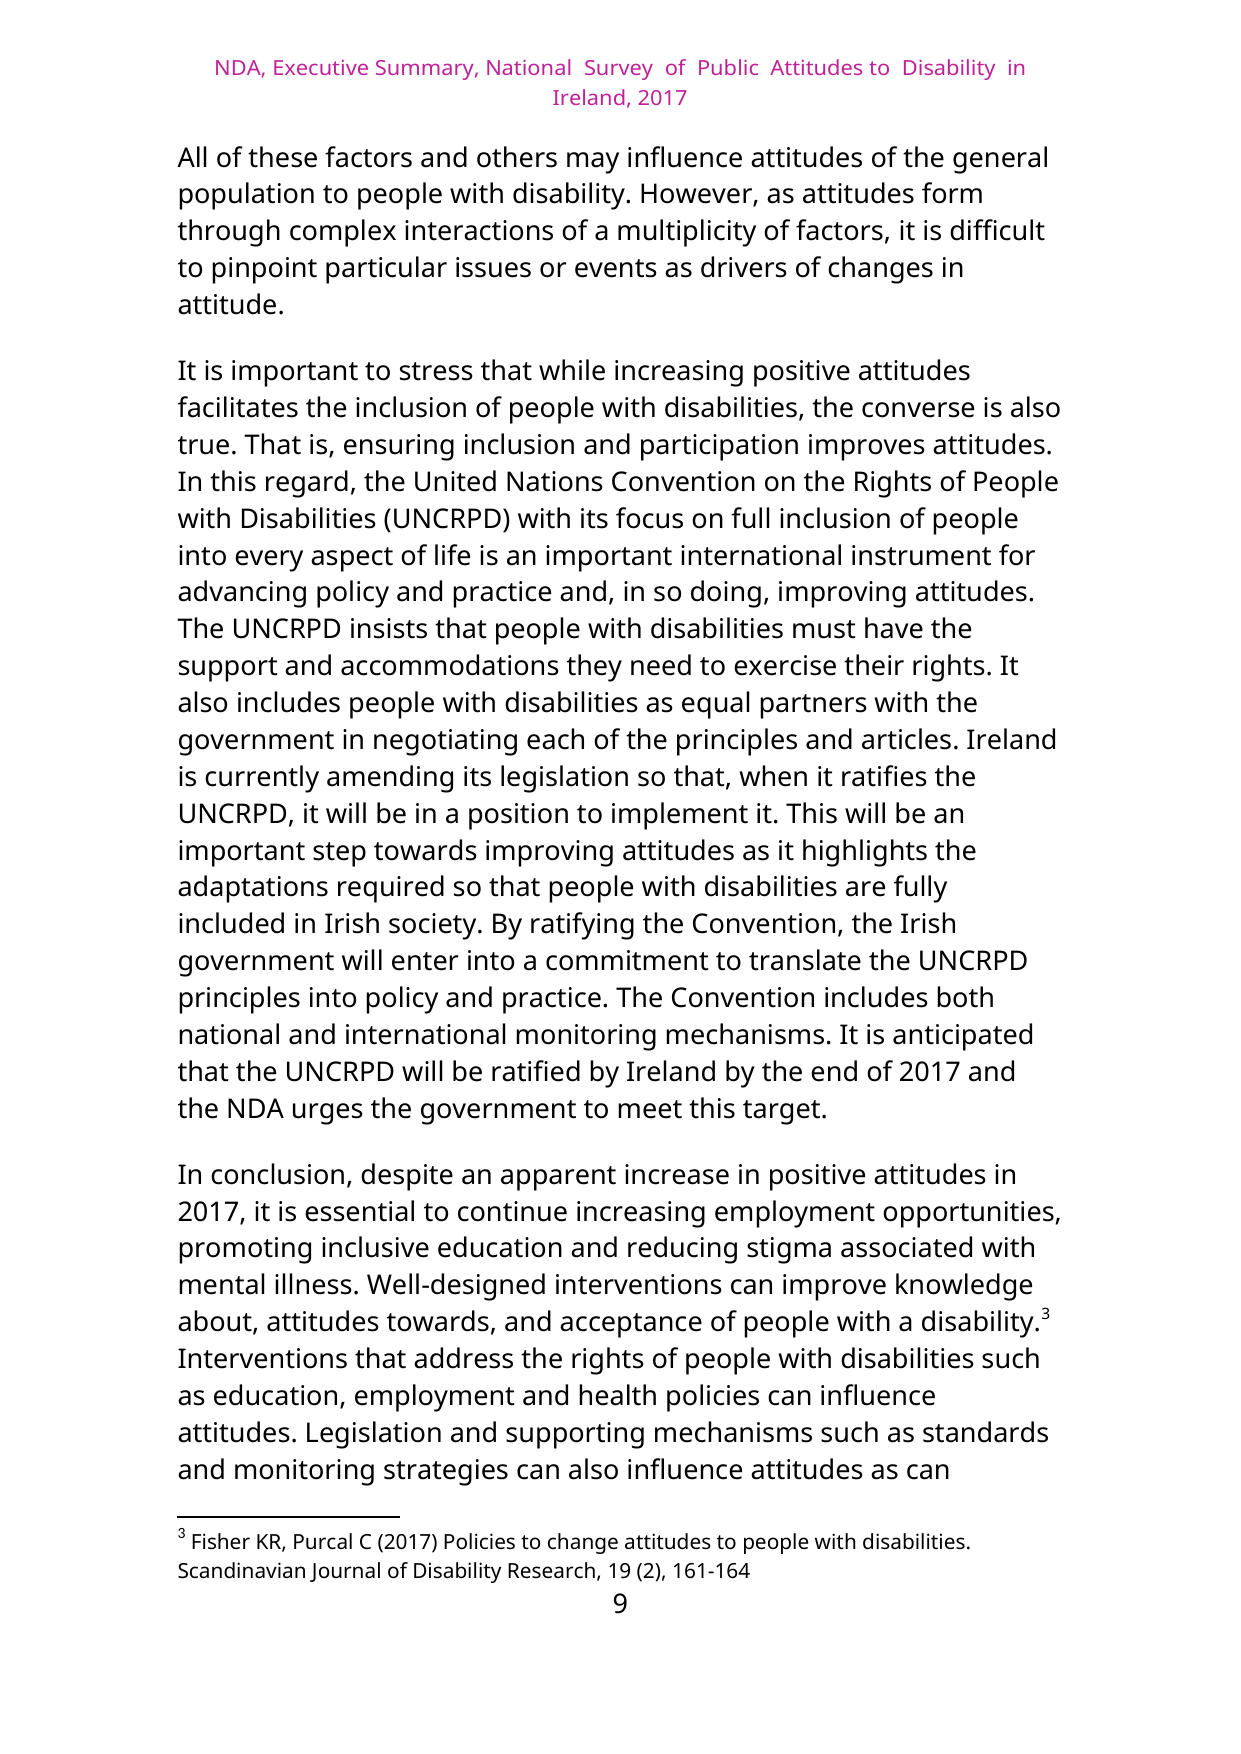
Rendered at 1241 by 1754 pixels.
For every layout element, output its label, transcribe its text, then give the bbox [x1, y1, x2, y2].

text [177, 1155, 1063, 1487]
text All of these factors and others may influence attitudes of the general population to people with disability. However, as attitudes form through complex interactions of a multiplicity of factors, it is difficult to pinpoint particular issues or events as drivers of changes in attitude. [177, 138, 1063, 322]
text It is important to stress that while increasing positive attitudes facilitates the inclusion of people with disabilities, the converse is also true. That is, ensuring inclusion and participation improves attitudes. In this regard, the United Nations Convention on the Rights of People with Disabilities (UNCRPD) with its focus on full inclusion of people into every aspect of life is an important international instrument for advancing policy and practice and, in so doing, improving attitudes. The UNCRPD insists that people with disabilities must have the support and accommodations they need to exercise their rights. It also includes people with disabilities as equal partners with the government in negotiating each of the principles and articles. Ireland is currently amending its legislation so that, when it ratifies the UNCRPD, it will be in a position to implement it. This will be an important step towards improving attitudes as it highlights the adaptations required so that people with disabilities are fully included in Irish society. By ratifying the Convention, the Irish government will enter into a commitment to translate the UNCRPD principles into policy and practice. The Convention includes both national and international monitoring mechanisms. It is anticipated that the UNCRPD will be ratified by Ireland by the end of 2017 and the NDA urges the government to meet this target. [177, 352, 1063, 1126]
